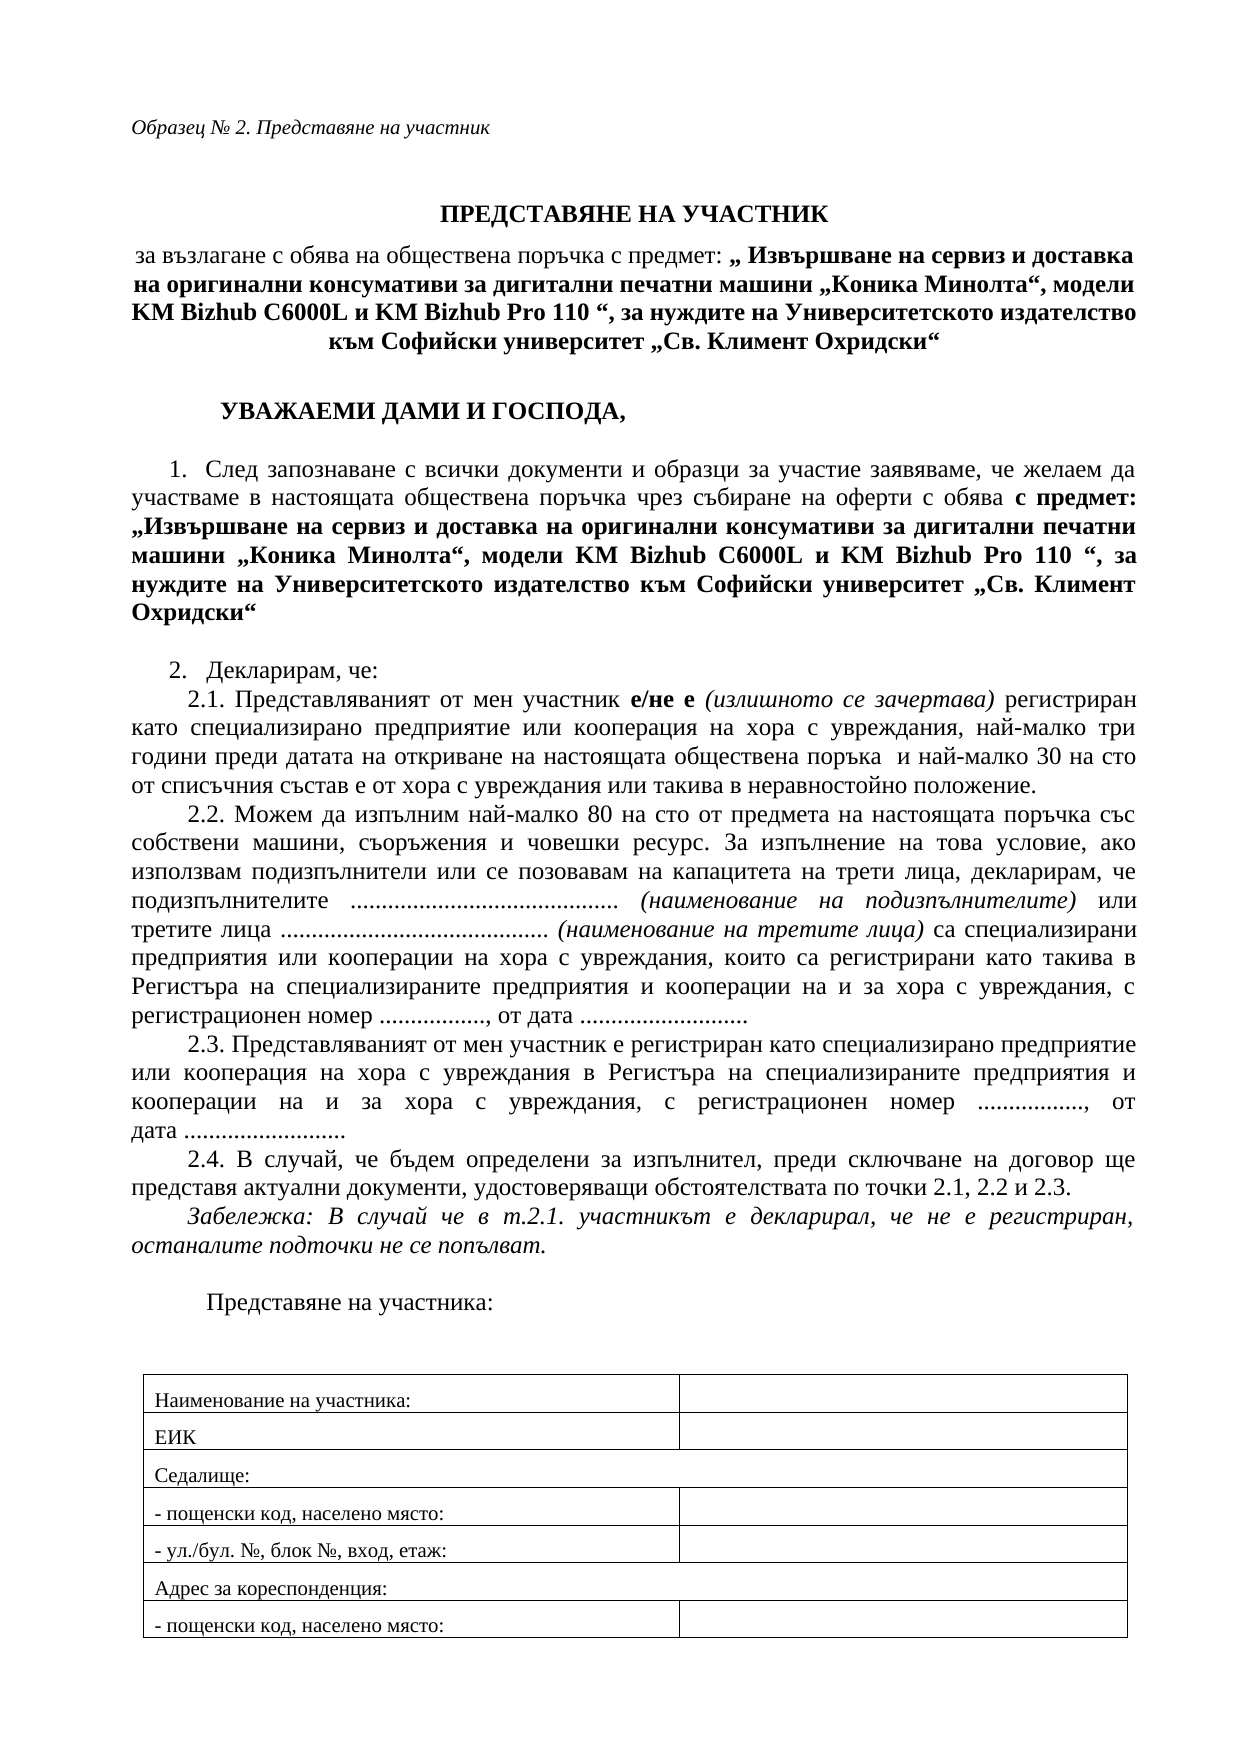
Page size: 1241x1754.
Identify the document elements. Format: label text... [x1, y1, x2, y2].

text УВАЖАЕМИ ДАМИ И ГОСПОДА, [131, 396, 1137, 425]
text ПРЕДСТАВЯНЕ НА УЧАСТНИК [131, 199, 1137, 227]
text 2.3. Представляваният от мен участник е регистриран като специализирано предприятие или кооперация на хора с увреждания в Регистъра на специализираните предприятия и кооперации на и за хора с увреждания, с регистрационен номер ................., от дата .......................... [131, 1029, 1137, 1144]
table_header Наименование на участника: [144, 1375, 679, 1412]
table_header [680, 1375, 1127, 1412]
table_cell ЕИК [144, 1413, 679, 1449]
text 2.2. Можем да изпълним най-малко 80 на сто от предмета на настоящата поръчка със собствени машини, съоръжения и човешки ресурс. За изпълнение на това условие, ако използвам подизпълнители или се позовавам на капацитета на трети лица, декларирам, че подизпълнителите ........................................... (наименование на подизпълнителите) или третите лица ........................................... (наименование на третите лица) са специализирани предприятия или кооперации на хора с увреждания, които са регистрирани като такива в Регистъра на специализираните предприятия и кооперации на и за хора с увреждания, с регистрационен номер ................., от дата ........................... [131, 799, 1137, 1029]
list След запознаване с всички документи и образци за участие заявяваме, че желаем да участваме в настоящата обществена поръчка чрез събиране на оферти с обява с предмет: „Извършване на сервиз и доставка на оригинални консумативи за дигитални печатни машини „Коника Минолта“, модели KM Bizhub C6000L и KM Bizhub Pro 110 “, за нуждите на Университетското издателство към Софийски университет „Св. Климент Охридски“ [131, 454, 1137, 626]
table_cell [680, 1526, 1127, 1562]
text 2.4. В случай, че бъдем определени за изпълнител, преди сключване на договор ще представя актуални документи, удостоверяващи обстоятелствата по точки 2.1, 2.2 и 2.3. [131, 1144, 1137, 1201]
table_cell Седалище: [144, 1450, 1127, 1487]
text за възлагане с обява на обществена поръчка с предмет: „ Извършване на сервиз и доставка на оригинални консумативи за дигитални печатни машини „Коника Минолта“, модели KM Bizhub C6000L и KM Bizhub Pro 110 “, за нуждите на Университетското издателство към Софийски университет „Св. Климент Охридски“ [131, 240, 1137, 355]
table_cell - пощенски код, населено място: [144, 1488, 679, 1524]
table_cell - ул./бул. №, блок №, вход, етаж: [144, 1526, 679, 1562]
table_cell [680, 1601, 1127, 1637]
table_cell [680, 1413, 1127, 1449]
table_cell - пощенски код, населено място: [144, 1601, 679, 1637]
table_cell Адрес за кореспонденция: [144, 1563, 1127, 1600]
text Забележка: В случай че в т.2.1. участникът е декларирал, че не е регистриран, останалите подточки не се попълват. [131, 1201, 1137, 1259]
text Представяне на участника: [206, 1287, 1137, 1316]
list Декларирам, че: [169, 655, 1137, 684]
text Образец № 2. Представяне на участник [131, 114, 1137, 139]
text 2.1. Представляваният от мен участник е/не е (излишното се зачертава) регистриран като специализирано предприятие или кооперация на хора с увреждания, най-малко три години преди датата на откриване на настоящата обществена поръка и най-малко 30 на сто от списъчния състав е от хора с увреждания или такива в неравностойно положение. [131, 684, 1137, 799]
table_cell [680, 1488, 1127, 1524]
